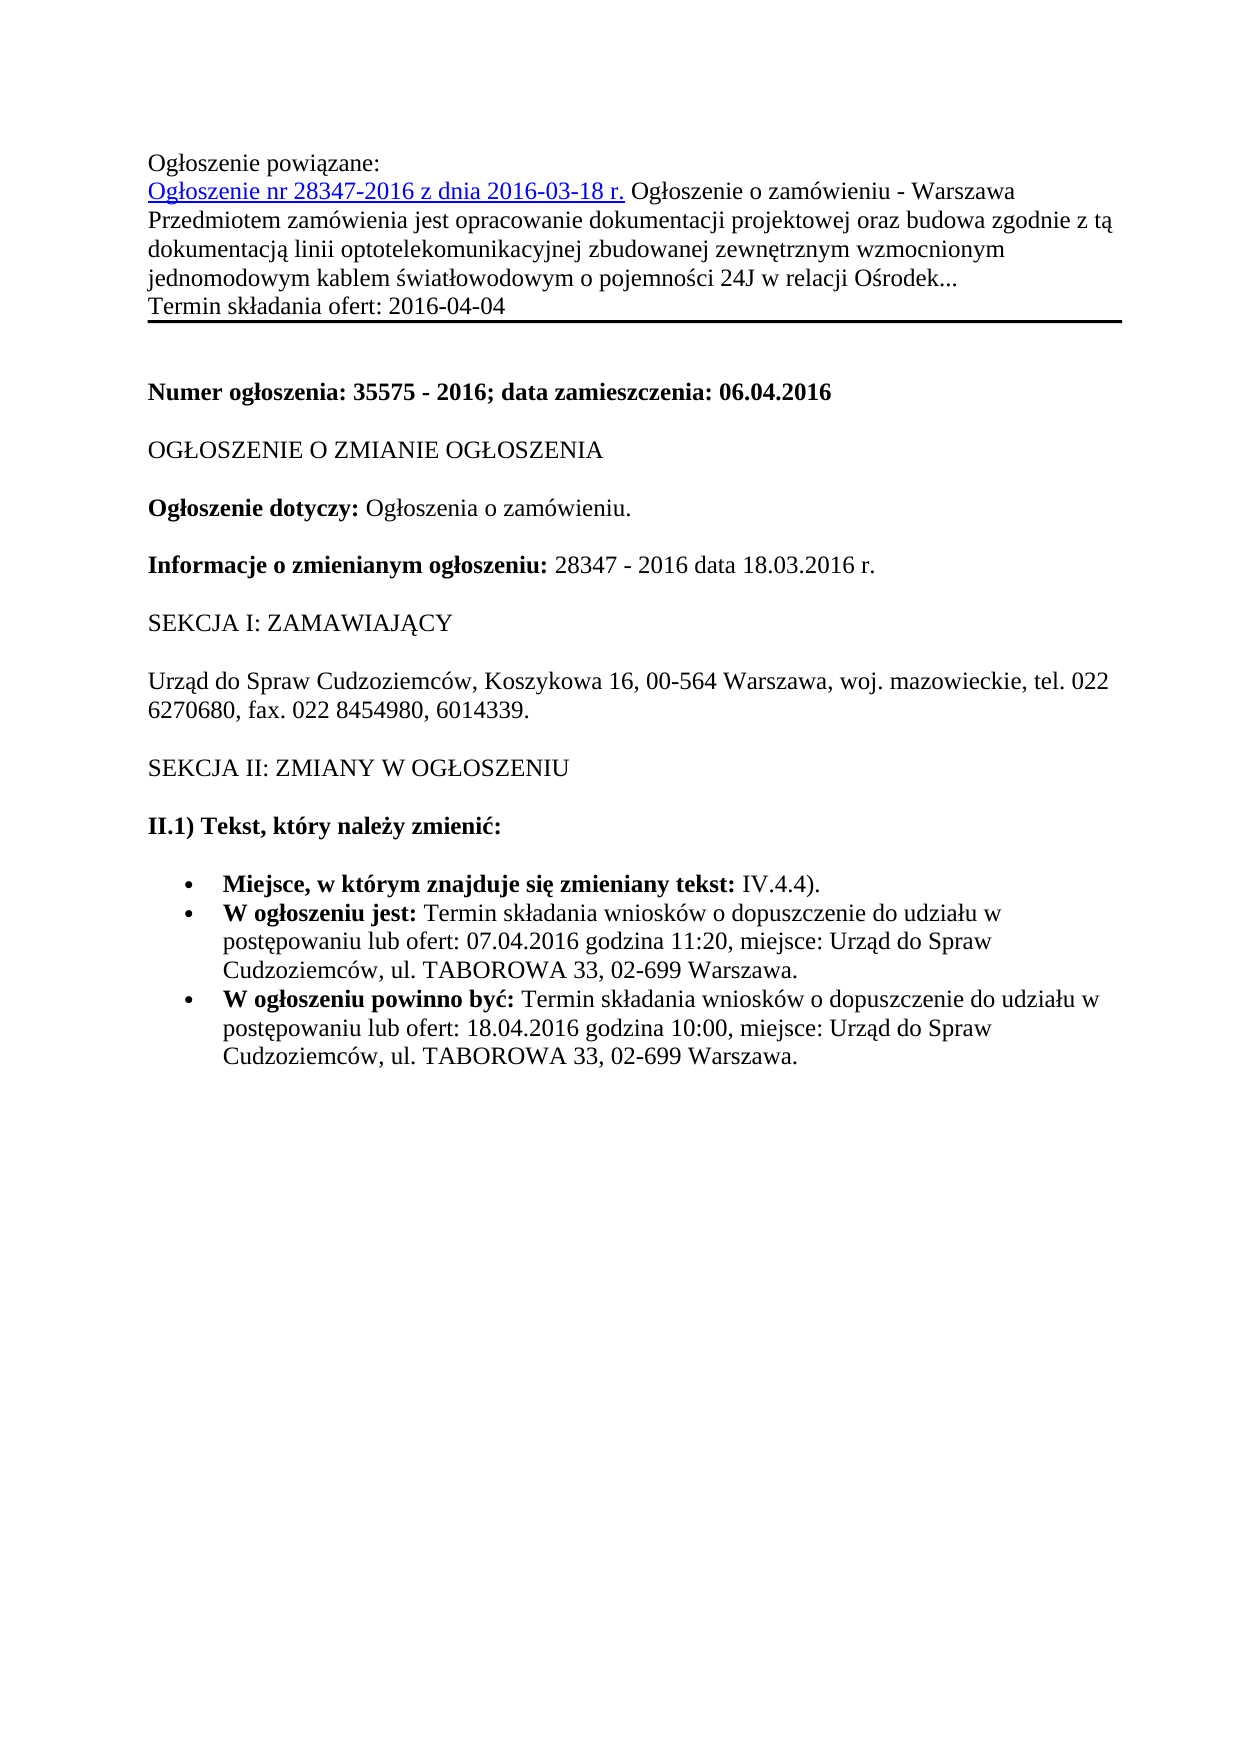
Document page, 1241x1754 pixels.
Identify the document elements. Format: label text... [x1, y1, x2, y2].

text Ogłoszenie powiązane: [148, 148, 1122, 176]
text Ogłoszenie dotyczy: Ogłoszenia o zamówieniu. [148, 493, 1122, 521]
list W ogłoszeniu powinno być: Termin składania wniosków o dopuszczenie do udziału w postępowaniu lub ofert: 18.04.2016 godzina 10:00, miejsce: Urząd do Spraw Cudzoziemców, ul. TABOROWA 33, 02-699 Warszawa. [185, 984, 1122, 1070]
text Urząd do Spraw Cudzoziemców, Koszykowa 16, 00-564 Warszawa, woj. mazowieckie, tel. 022 6270680, fax. 022 8454980, 6014339. [148, 666, 1122, 724]
text SEKCJA II: ZMIANY W OGŁOSZENIU [148, 753, 1122, 782]
text SEKCJA I: ZAMAWIAJĄCY [148, 608, 1122, 637]
list W ogłoszeniu jest: Termin składania wniosków o dopuszczenie do udziału w postępowaniu lub ofert: 07.04.2016 godzina 11:20, miejsce: Urząd do Spraw Cudzoziemców, ul. TABOROWA 33, 02-699 Warszawa. [185, 898, 1122, 984]
text Numer ogłoszenia: 35575 - 2016; data zamieszczenia: 06.04.2016 OGŁOSZENIE O ZMIANIE OGŁOSZENIA [148, 377, 1122, 463]
text II.1) Tekst, który należy zmienić: [148, 811, 1122, 840]
list Miejsce, w którym znajduje się zmieniany tekst: IV.4.4). [185, 869, 1122, 898]
text Informacje o zmienianym ogłoszeniu: 28347 - 2016 data 18.03.2016 r. [148, 551, 1122, 579]
text Ogłoszenie nr 28347-2016 z dnia 2016-03-18 r. Ogłoszenie o zamówieniu - Warszawa Przedmiotem zamówienia jest opracowanie dokumentacji projektowej oraz budowa zgodnie z tą dokumentacją linii optotelekomunikacyjnej zbudowanej zewnętrznym wzmocnionym jednomodowym kablem światłowodowym o pojemności 24J w relacji Ośrodek... Termin składania ofert: 2016-04-04 [148, 176, 1122, 320]
